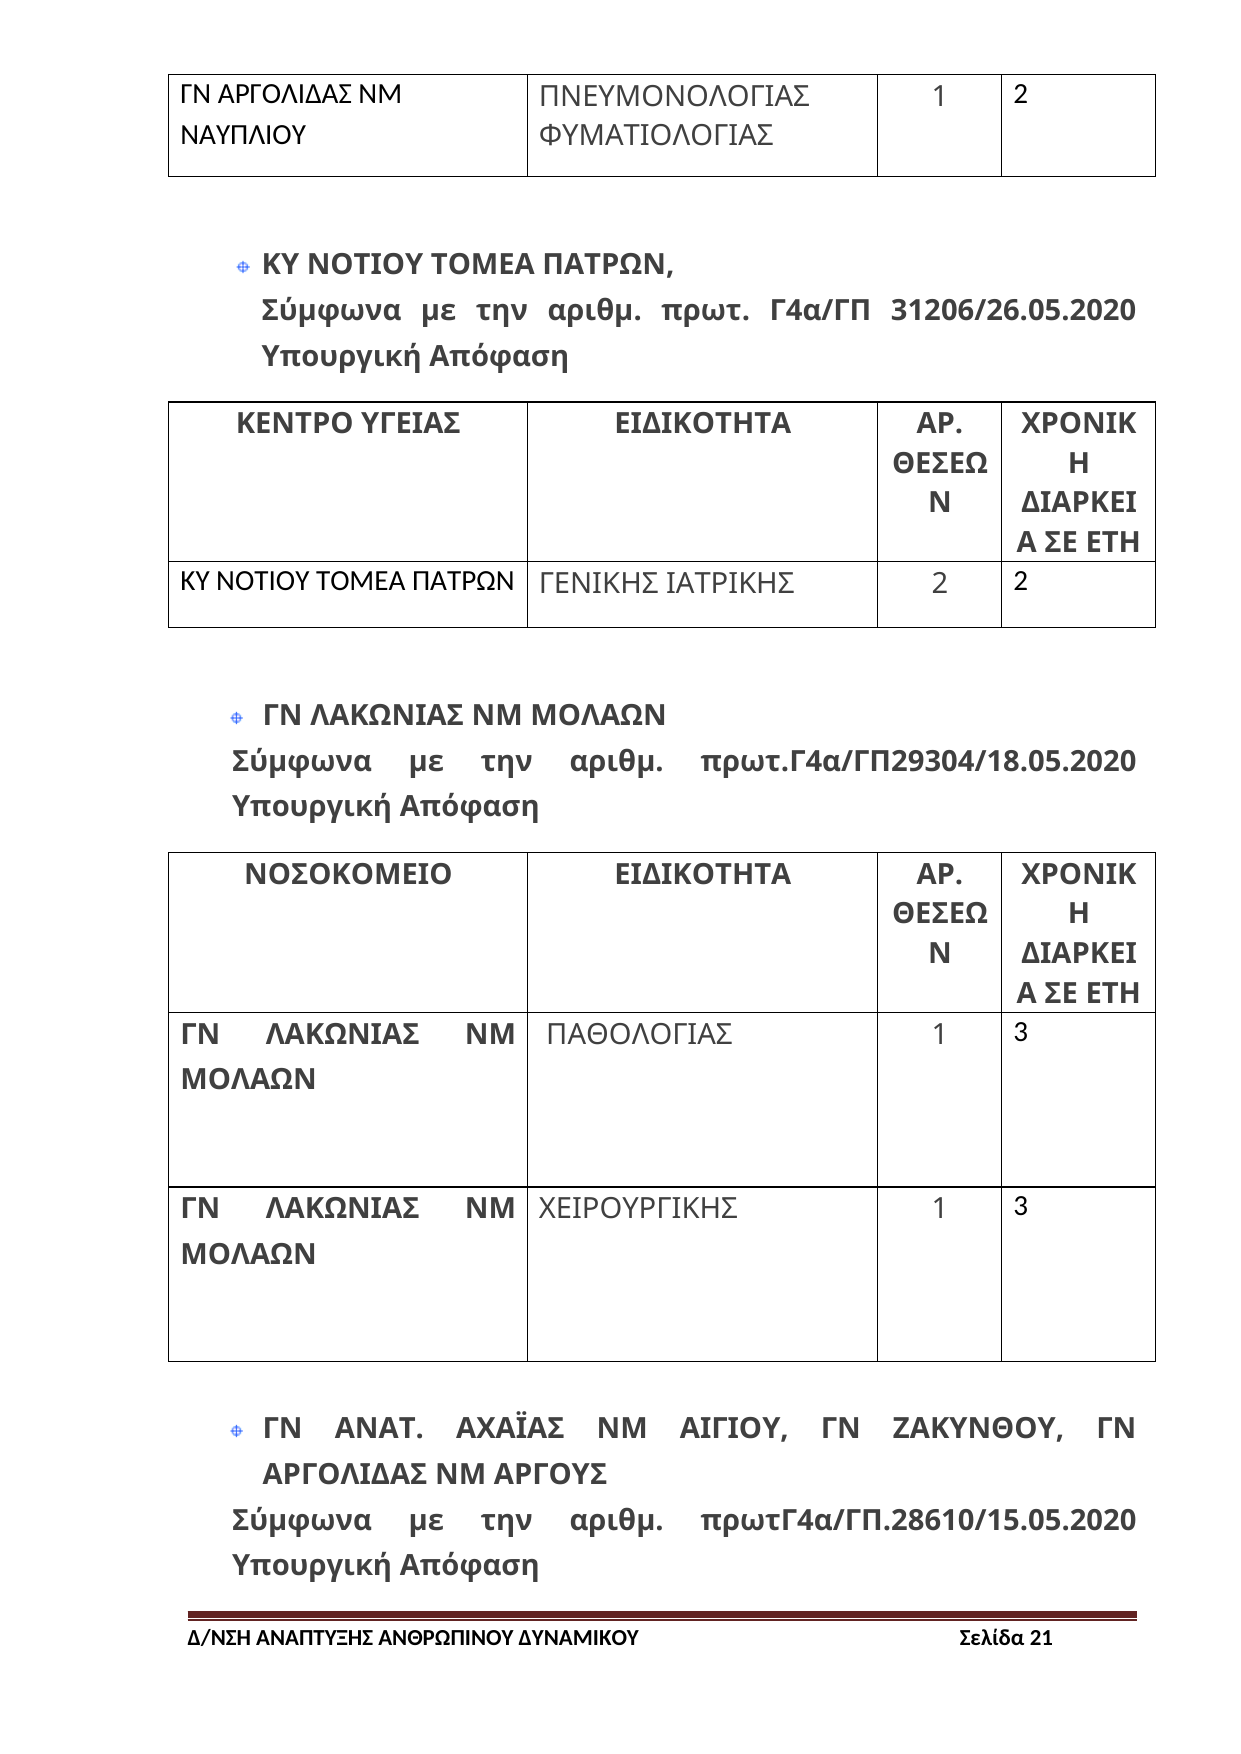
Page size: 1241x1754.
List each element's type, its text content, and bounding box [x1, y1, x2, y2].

list ΚΥ ΝΟΤΙΟΥ ΤΟΜΕΑ ΠΑΤΡΩΝ, [232, 244, 1137, 283]
table_cell 1 [878, 75, 1001, 176]
table_cell 2 [878, 562, 1001, 627]
list Σύμφωνα με την αριθμ. πρωτΓ4α/ΓΠ.28610/15.05.2020 Υπουργική Απόφαση [232, 1499, 1137, 1584]
list Σύμφωνα με την αριθμ. πρωτ.Γ4α/ΓΠ29304/18.05.2020 Υπουργική Απόφαση [232, 740, 1137, 825]
table_header ΧΡΟΝΙΚΗ ΔΙΑΡΚΕΙΑ ΣΕ ΕΤΗ [1002, 403, 1155, 561]
table_header ΝΟΣΟΚΟΜΕΙΟ [169, 853, 527, 1012]
picture [232, 258, 250, 275]
list ΓΝ ΑΝΑΤ. ΑΧΑΪΑΣ ΝΜ ΑΙΓΙΟΥ, ΓΝ ΖΑΚΥΝΘΟΥ, ΓΝ ΑΡΓΟΛΙΔΑΣ ΝΜ ΑΡΓΟΥΣ [225, 1408, 1137, 1493]
table_cell ΧΕΙΡΟΥΡΓΙΚΗΣ [528, 1188, 877, 1361]
list Σύμφωνα με την αριθμ. πρωτ. Γ4α/ΓΠ 31206/26.05.2020 Υπουργική Απόφαση [261, 289, 1137, 374]
table_header ΑΡ. ΘΕΣΕΩΝ [878, 853, 1001, 1012]
table_cell 3 [1002, 1013, 1155, 1186]
list ΓΝ ΛΑΚΩΝΙΑΣ ΝΜ ΜΟΛΑΩΝ [225, 694, 1137, 734]
table_cell ΓΝ ΛΑΚΩΝΙΑΣ ΝΜ ΜΟΛΑΩΝ [169, 1013, 527, 1186]
table_cell 1 [878, 1188, 1001, 1361]
table_header ΑΡ. ΘΕΣΕΩΝ [878, 403, 1001, 561]
table_header ΕΙΔΙΚΟΤΗΤΑ [528, 853, 877, 1012]
table_cell 2 [1002, 562, 1155, 627]
table_cell ΓΕΝΙΚΗΣ ΙΑΤΡΙΚΗΣ [528, 562, 877, 627]
picture [226, 1422, 243, 1439]
table_header ΕΙΔΙΚΟΤΗΤΑ [528, 403, 877, 561]
table_header ΚΕΝΤΡΟ ΥΓΕΙΑΣ [169, 403, 527, 561]
picture [226, 709, 243, 726]
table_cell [169, 75, 527, 176]
table_cell ΠΑΘΟΛΟΓΙΑΣ [528, 1013, 877, 1186]
table_cell 1 [878, 1013, 1001, 1186]
table_cell ΓΝ ΛΑΚΩΝΙΑΣ ΝΜ ΜΟΛΑΩΝ [169, 1188, 527, 1361]
table_cell 3 [1002, 1188, 1155, 1361]
table_cell ΚΥ ΝΟΤΙΟΥ ΤΟΜΕΑ ΠΑΤΡΩΝ [169, 562, 527, 627]
table_header ΧΡΟΝΙΚΗ ΔΙΑΡΚΕΙΑ ΣΕ ΕΤΗ [1002, 853, 1155, 1012]
table_cell ΠΝΕΥΜΟΝΟΛΟΓΙΑΣ ΦΥΜΑΤΙΟΛΟΓΙΑΣ [528, 75, 877, 176]
table_cell 2 [1002, 75, 1155, 176]
